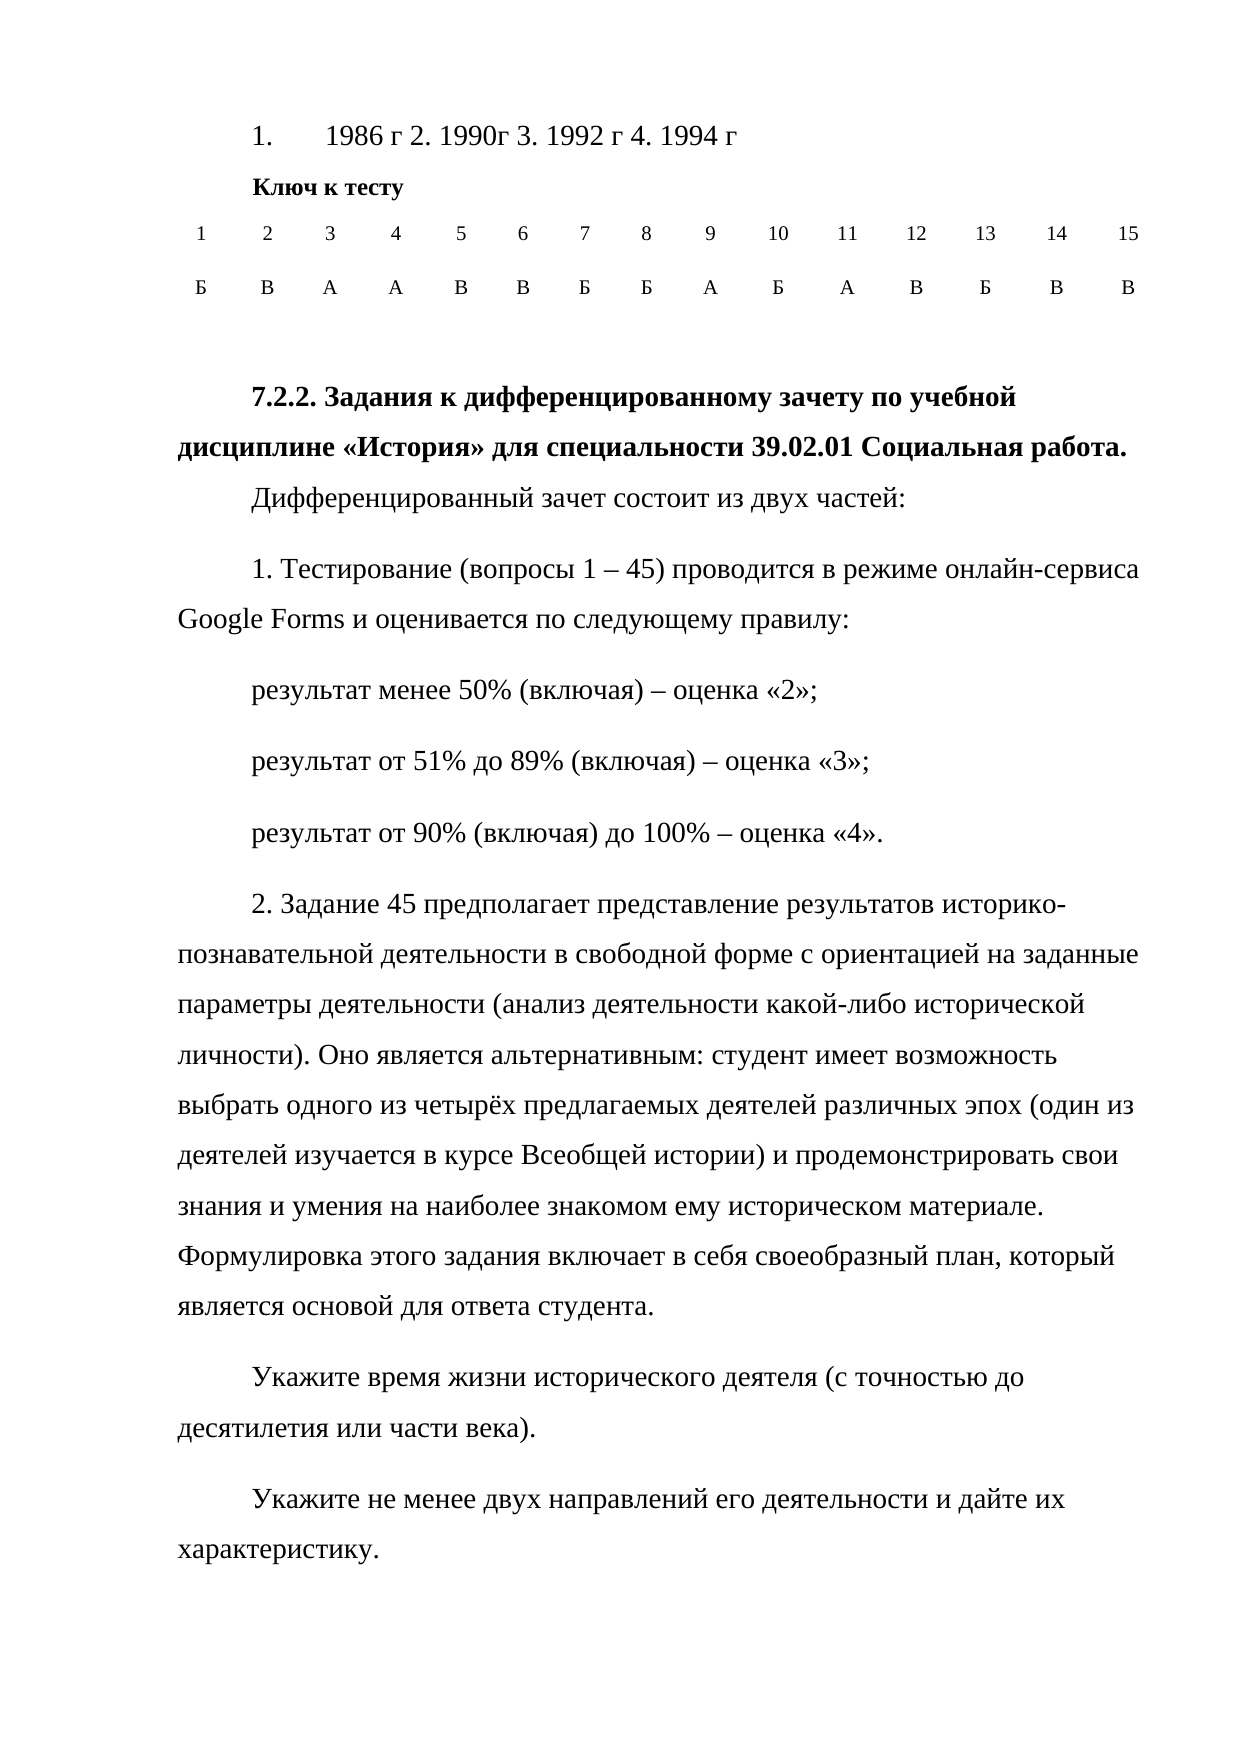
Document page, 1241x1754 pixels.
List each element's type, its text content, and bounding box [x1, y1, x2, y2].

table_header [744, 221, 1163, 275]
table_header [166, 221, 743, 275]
text результат от 90% (включая) до 100% – оценка «4». [177, 815, 1152, 848]
text Укажите время жизни исторического деятеля (с точностью до десятилетия или части века). [177, 1359, 1152, 1443]
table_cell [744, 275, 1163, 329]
text 1. Тестирование (вопросы 1 – 45) проводится в режиме онлайн-сервиса Google Forms и оценивается по следующему правилу: [177, 551, 1152, 635]
text Ключ к тесту [252, 172, 1152, 201]
text 2. Задание 45 предполагает представление результатов историко-познавательной деятельности в свободной форме с ориентацией на заданные параметры деятельности (анализ деятельности какой-либо исторической личности). Оно является альтернативным: студент имеет возможность выбрать одного из четырёх предлагаемых деятелей различных эпох (один из деятелей изучается в курсе Всеобщей истории) и продемонстрировать свои знания и умения на наиболее знакомом ему историческом материале. Формулировка этого задания включает в себя своеобразный план, который является основой для ответа студента. [177, 886, 1152, 1322]
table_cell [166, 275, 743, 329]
list 1986 г 2. 1990г 3. 1992 г 4. 1994 г [177, 118, 1152, 152]
text результат менее 50% (включая) – оценка «2»; [177, 672, 1152, 706]
text Укажите не менее двух направлений его деятельности и дайте их характеристику. [177, 1481, 1152, 1565]
text Дифференцированный зачет состоит из двух частей: [177, 480, 1152, 513]
text 7.2.2. Задания к дифференцированному зачету по учебной дисциплине «История» для специальности 39.02.01 Социальная работа. [177, 379, 1152, 463]
text результат от 51% до 89% (включая) – оценка «3»; [177, 743, 1152, 777]
